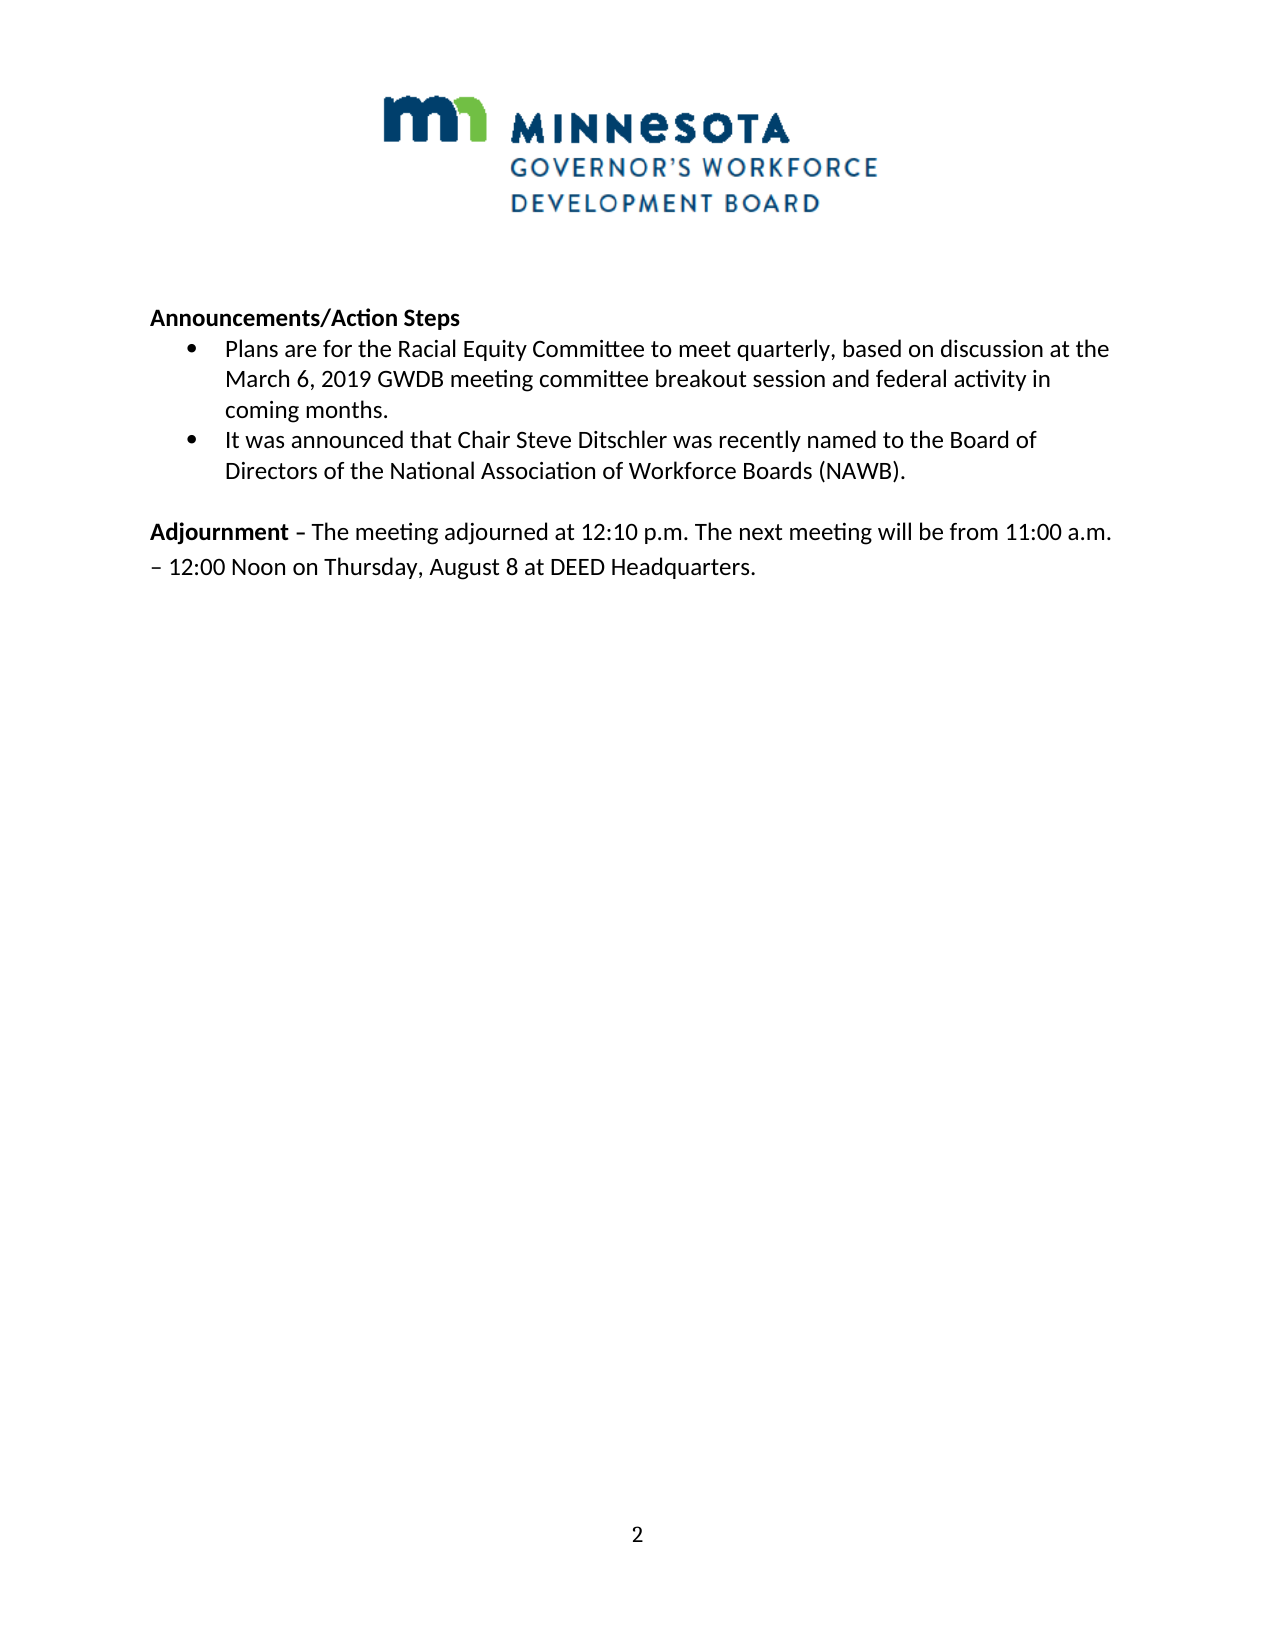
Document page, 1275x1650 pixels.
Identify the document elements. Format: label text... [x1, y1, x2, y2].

text Announcements/Action Steps [150, 302, 1125, 333]
list It was announced that Chair Steve Ditschler was recently named to the Board of Directors of the National Association of Workforce Boards (NAWB). [187, 424, 1125, 485]
text Adjournment – The meeting adjourned at 12:10 p.m. The next meeting will be from 11:00 a.m. – 12:00 Noon on Thursday, August 8 at DEED Headquarters. [150, 516, 1125, 581]
list Plans are for the Racial Equity Committee to meet quarterly, based on discussion at the March 6, 2019 GWDB meeting committee breakout session and federal activity in coming months. [187, 333, 1125, 424]
